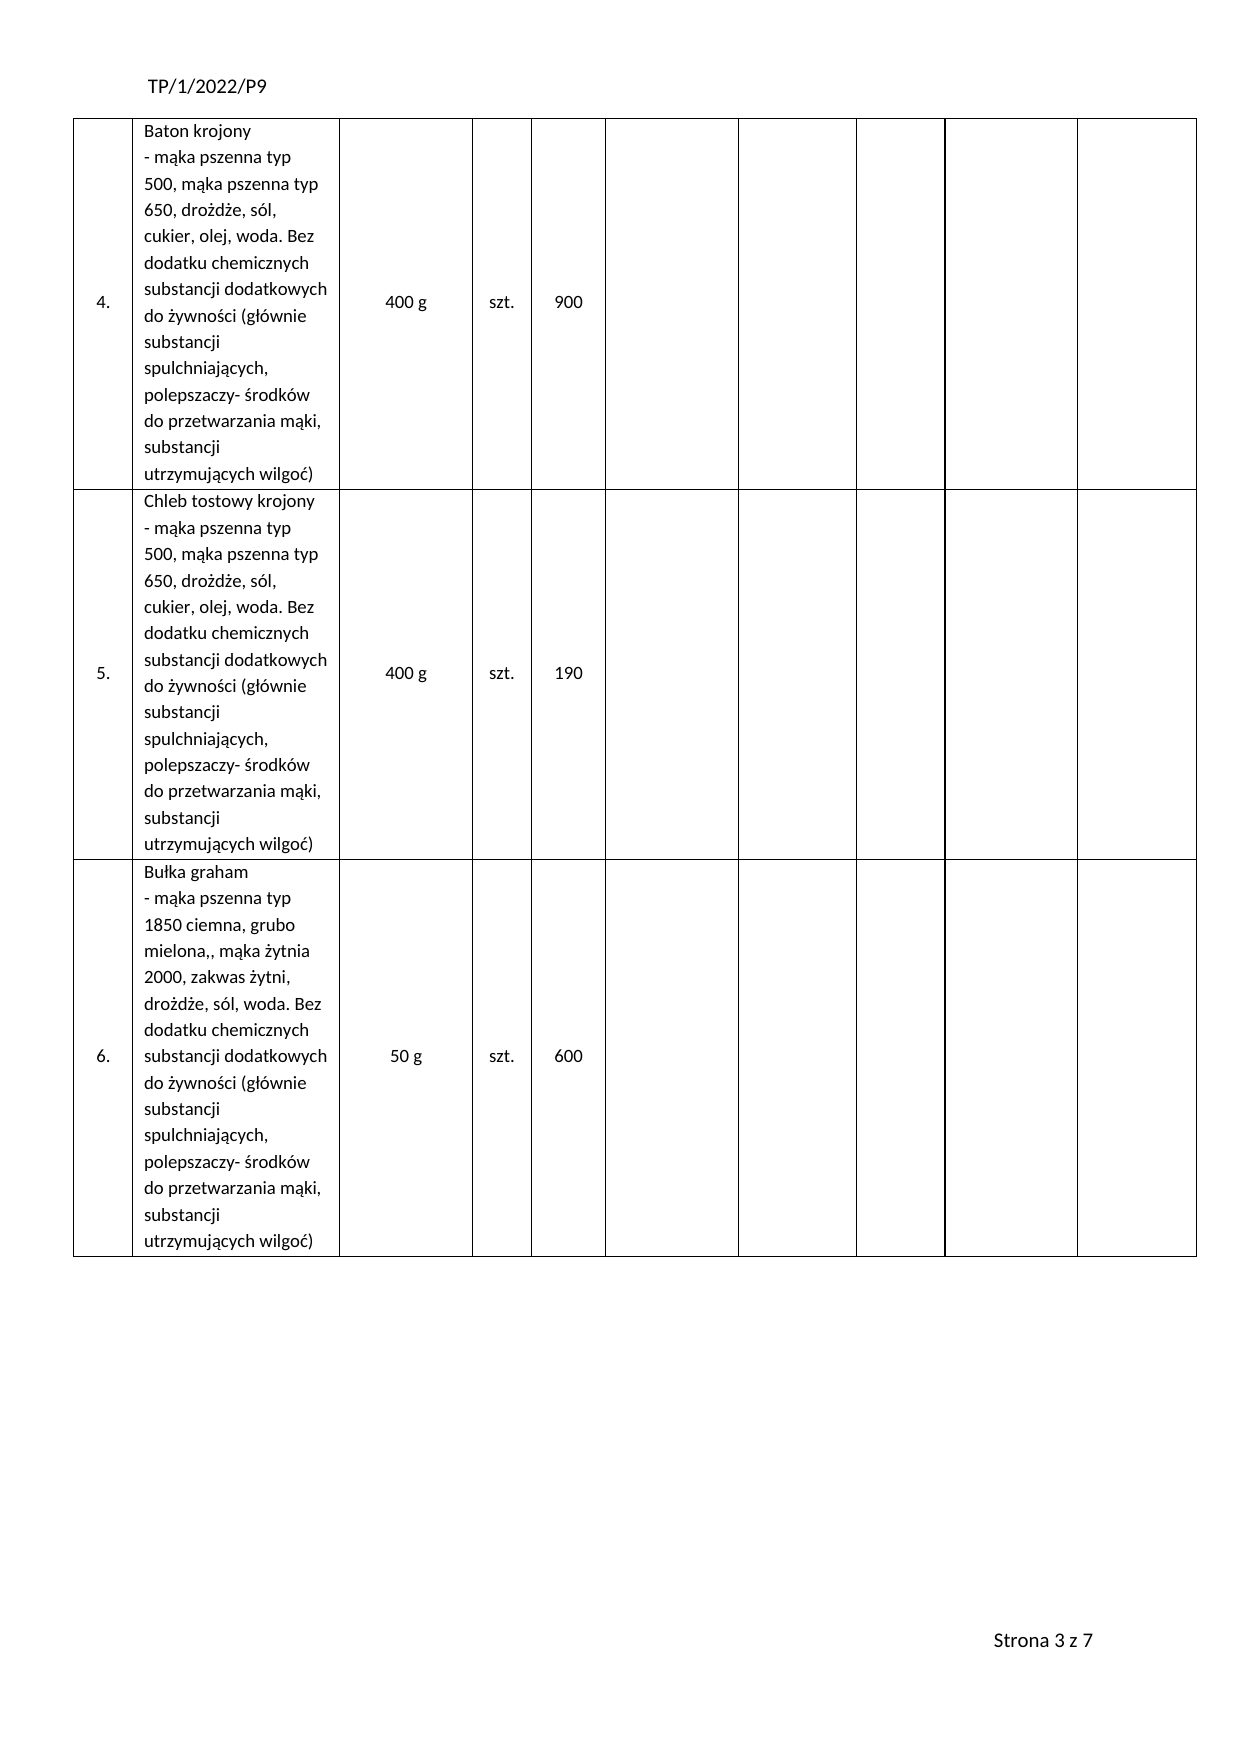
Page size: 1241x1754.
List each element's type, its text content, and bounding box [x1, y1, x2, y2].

table_cell [1078, 119, 1196, 489]
table_cell szt. [473, 119, 531, 489]
table_cell 4. [74, 119, 132, 489]
table_cell [606, 860, 738, 1256]
table_cell Bułka graham - mąka pszenna typ 1850 ciemna, grubo mielona,, mąka żytnia 2000, zakwas żytni, drożdże, sól, woda. Bez dodatku chemicznych substancji dodatkowych do żywności (głównie substancji spulchniających, polepszaczy- środków do przetwarzania mąki, substancji utrzymujących wilgoć) [133, 860, 339, 1256]
table_cell 50 g [340, 860, 472, 1256]
table_cell [1078, 490, 1196, 859]
table_cell [1078, 860, 1196, 1256]
table_cell 900 [532, 119, 605, 489]
table_cell [739, 119, 856, 489]
table_cell 400 g [340, 119, 472, 489]
table_cell [946, 119, 1077, 489]
table_cell 600 [532, 860, 605, 1256]
table_cell szt. [473, 860, 531, 1256]
table_cell [857, 119, 944, 489]
table_cell szt. [473, 490, 531, 859]
table_cell 5. [74, 490, 132, 859]
table_cell [606, 119, 738, 489]
table_cell [739, 860, 856, 1256]
table_cell [606, 490, 738, 859]
table_cell Baton krojony - mąka pszenna typ 500, mąka pszenna typ 650, drożdże, sól, cukier, olej, woda. Bez dodatku chemicznych substancji dodatkowych do żywności (głównie substancji spulchniających, polepszaczy- środków do przetwarzania mąki, substancji utrzymujących wilgoć) [133, 119, 339, 489]
table_cell [857, 860, 944, 1256]
table_cell Chleb tostowy krojony - mąka pszenna typ 500, mąka pszenna typ 650, drożdże, sól, cukier, olej, woda. Bez dodatku chemicznych substancji dodatkowych do żywności (głównie substancji spulchniających, polepszaczy- środków do przetwarzania mąki, substancji utrzymujących wilgoć) [133, 490, 339, 859]
table_cell [739, 490, 856, 859]
table_cell [946, 490, 1077, 859]
table_cell [946, 860, 1077, 1256]
table_cell 190 [532, 490, 605, 859]
table_cell [857, 490, 944, 859]
table_cell 6. [74, 860, 132, 1256]
table_cell 400 g [340, 490, 472, 859]
